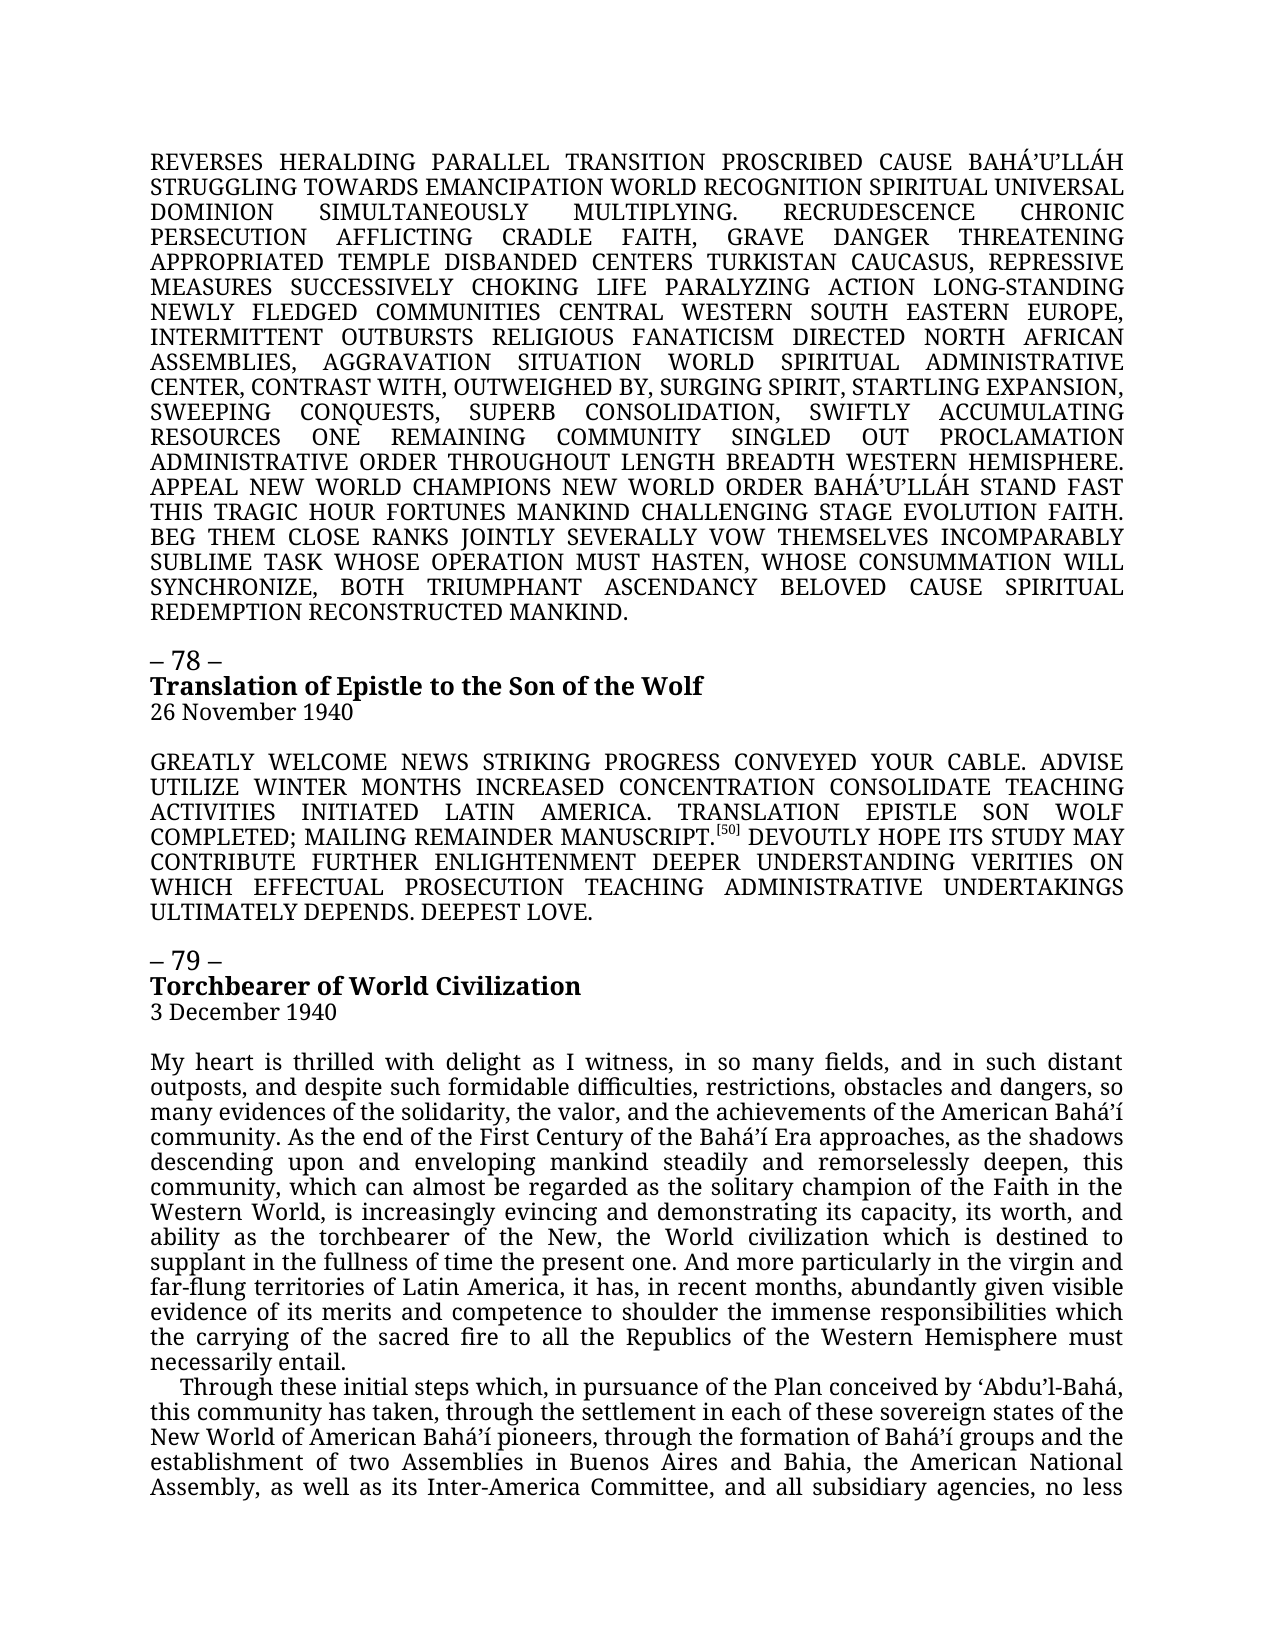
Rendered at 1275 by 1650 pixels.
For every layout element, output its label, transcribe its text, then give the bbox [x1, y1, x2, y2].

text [150, 150, 1125, 625]
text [150, 1375, 1125, 1500]
text GREATLY WELCOME NEWS STRIKING PROGRESS CONVEYED YOUR CABLE. ADVISE UTILIZE WINTER MONTHS INCREASED CONCENTRATION CONSOLIDATE TEACHING ACTIVITIES INITIATED LATIN AMERICA. TRANSLATION EPISTLE SON WOLF COMPLETED; MAILING REMAINDER MANUSCRIPT.[50] DEVOUTLY HOPE ITS STUDY MAY CONTRIBUTE FURTHER ENLIGHTENMENT DEEPER UNDERSTANDING VERITIES ON WHICH EFFECTUAL PROSECUTION TEACHING ADMINISTRATIVE UNDERTAKINGS ULTIMATELY DEPENDS. DEEPEST LOVE. [150, 750, 1125, 925]
text My heart is thrilled with delight as I witness, in so many fields, and in such distant outposts, and despite such formidable difficulties, restrictions, obstacles and dangers, so many evidences of the solidarity, the valor, and the achievements of the American Bahá’í community. As the end of the First Century of the Bahá’í Era approaches, as the shadows descending upon and enveloping mankind steadily and remorselessly deepen, this community, which can almost be regarded as the solitary champion of the Faith in the Western World, is increasingly evincing and demonstrating its capacity, its worth, and ability as the torchbearer of the New, the World civilization which is destined to supplant in the fullness of time the present one. And more particularly in the virgin and far-flung territories of Latin America, it has, in recent months, abundantly given visible evidence of its merits and competence to shoulder the immense responsibilities which the carrying of the sacred fire to all the Republics of the Western Hemisphere must necessarily entail. [150, 1050, 1125, 1375]
